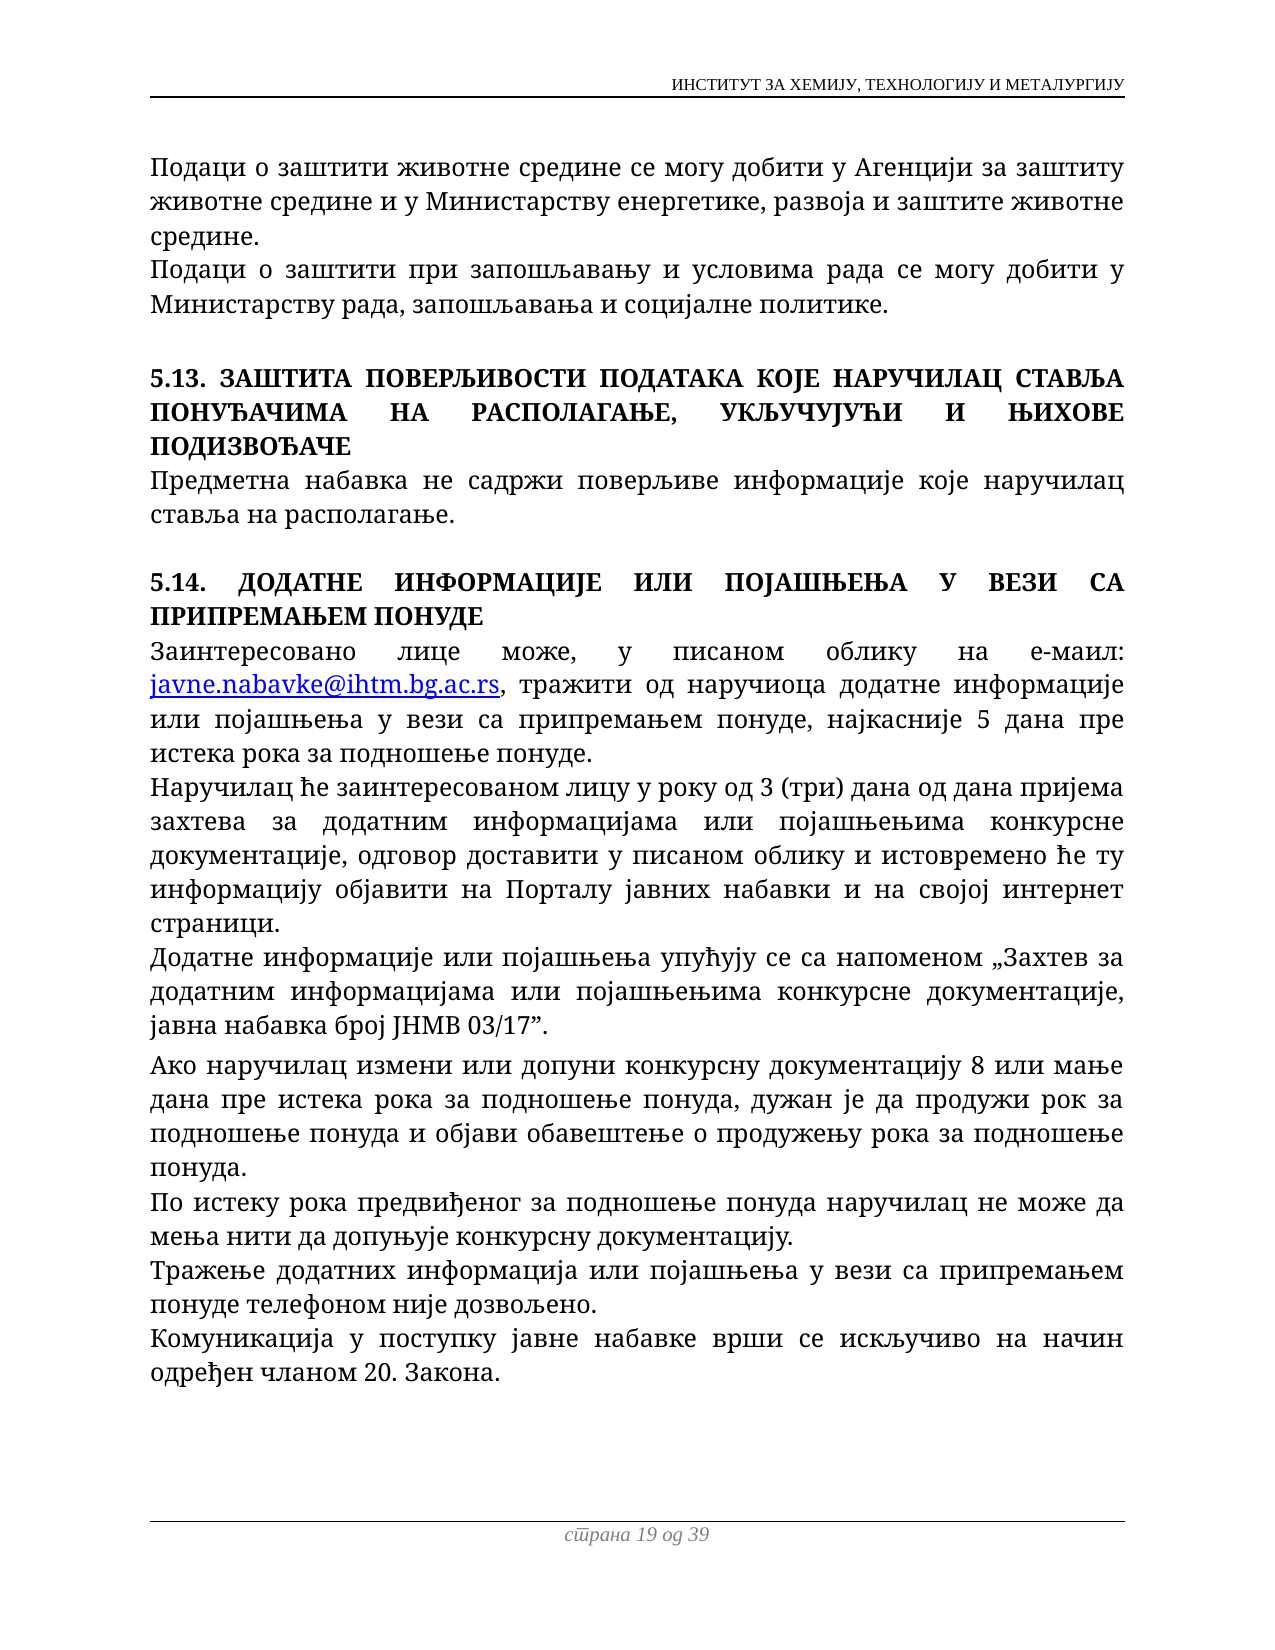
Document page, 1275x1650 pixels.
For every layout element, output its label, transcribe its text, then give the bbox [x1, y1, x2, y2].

text 5.14. ДОДАТНЕ ИНФОРМАЦИЈЕ ИЛИ ПОЈАШЊЕЊА У ВЕЗИ СА ПРИПРЕМАЊЕМ ПОНУДЕ [150, 565, 1125, 633]
text Наручилац ће заинтересованом лицу у року од 3 (три) дана од дана пријема захтева за додатним информацијама или појашњењима конкурсне документације, одговор доставити у писаном облику и истовремено ће ту информацију објавити на Порталу јавних набавки и на својој интернет страници. [150, 769, 1125, 940]
text Додатне информације или појашњења упућују се са напоменом „Захтев за додатним информацијама или појашњењима конкурсне документације, јавна набавка број ЈНМВ 03/17”. [150, 940, 1125, 1042]
text Подаци о заштити животне средине се могу добити у Агенцији за заштиту животне средине и у Министарству енергетике, развоја и заштите животне средине. [150, 150, 1125, 252]
text Комуникација у поступку јавне набавке врши се искључиво на начин одређен чланом 20. Закона. [150, 1320, 1125, 1388]
text Заинтересовано лице може, у писаном облику на е-маил: javne.nabavke@ihtm.bg.ac.rs, тражити од наручиоца додатне информације или појашњења у вези са припремањем понуде, најкасније 5 дана пре истека рока за подношење понуде. [150, 633, 1125, 769]
text 5.13. ЗАШТИТА ПОВЕРЉИВОСТИ ПОДАТАКА КОЈЕ НАРУЧИЛАЦ СТАВЉА ПОНУЂАЧИМА НА РАСПОЛАГАЊЕ, УКЉУЧУЈУЋИ И ЊИХОВЕ ПОДИЗВОЂАЧЕ [150, 361, 1125, 463]
text По истеку рока предвиђеног за подношење понуда наручилац не може да мења нити да допуњује конкурсну документацију. [150, 1184, 1125, 1252]
text Подаци о заштити при запошљавању и условима рада се могу добити у Министарству рада, запошљавања и социјалне политике. [150, 252, 1125, 320]
text Ако наручилац измени или допуни конкурсну документацију 8 или мање дана пре истека рока за подношење понуда, дужан је да продужи рок за подношење понуда и објави обавештење о продужењу рока за подношење понуда. [150, 1048, 1125, 1184]
text Предметна набавка не садржи поверљиве информације које наручилац ставља на располагање. [150, 463, 1125, 531]
text Тражење додатних информација или појашњења у вези са припремањем понуде телефоном није дозвољено. [150, 1252, 1125, 1320]
